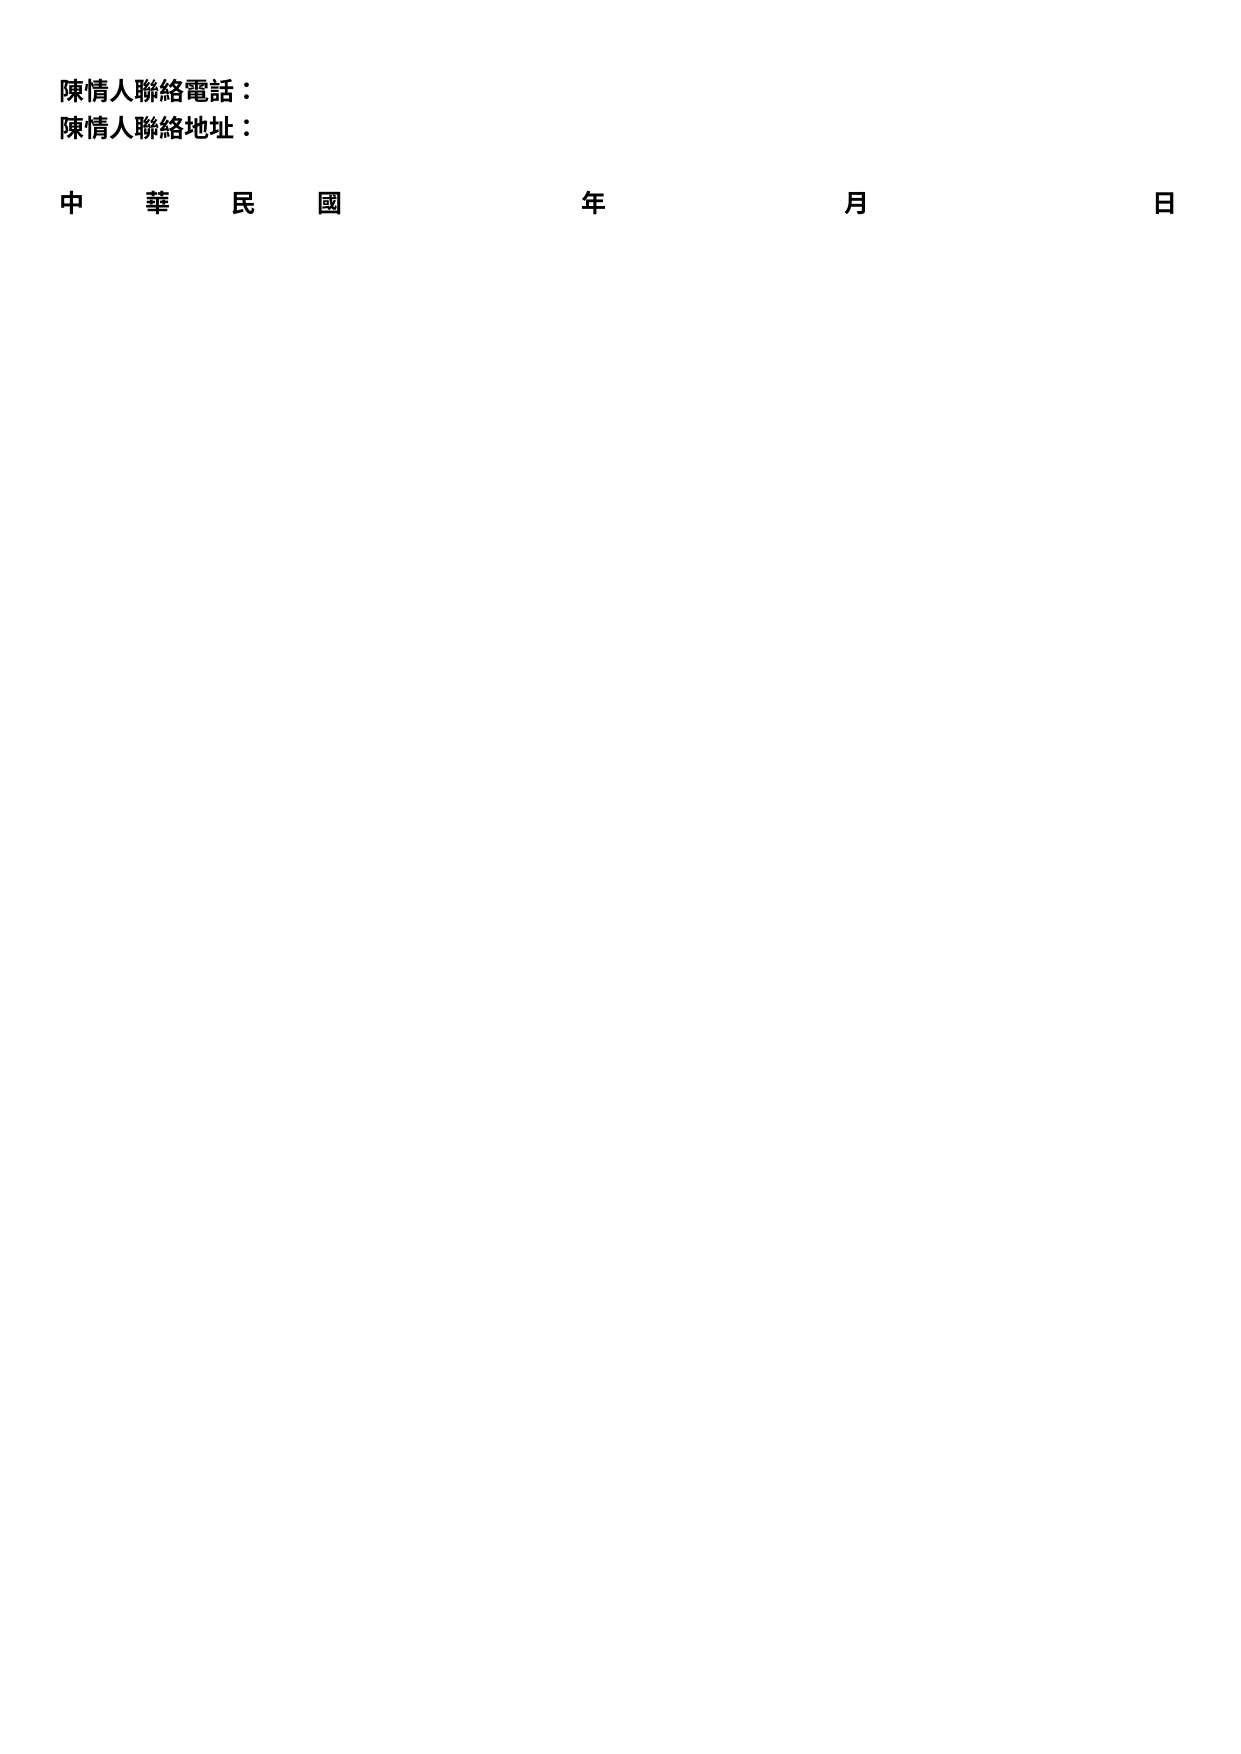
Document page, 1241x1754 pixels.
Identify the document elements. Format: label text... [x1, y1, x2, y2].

text 陳情人聯絡地址： [59, 108, 1181, 146]
text 中 華 民 國 年 月 日 [59, 183, 1181, 221]
text 陳情人聯絡電話： [59, 71, 1181, 108]
